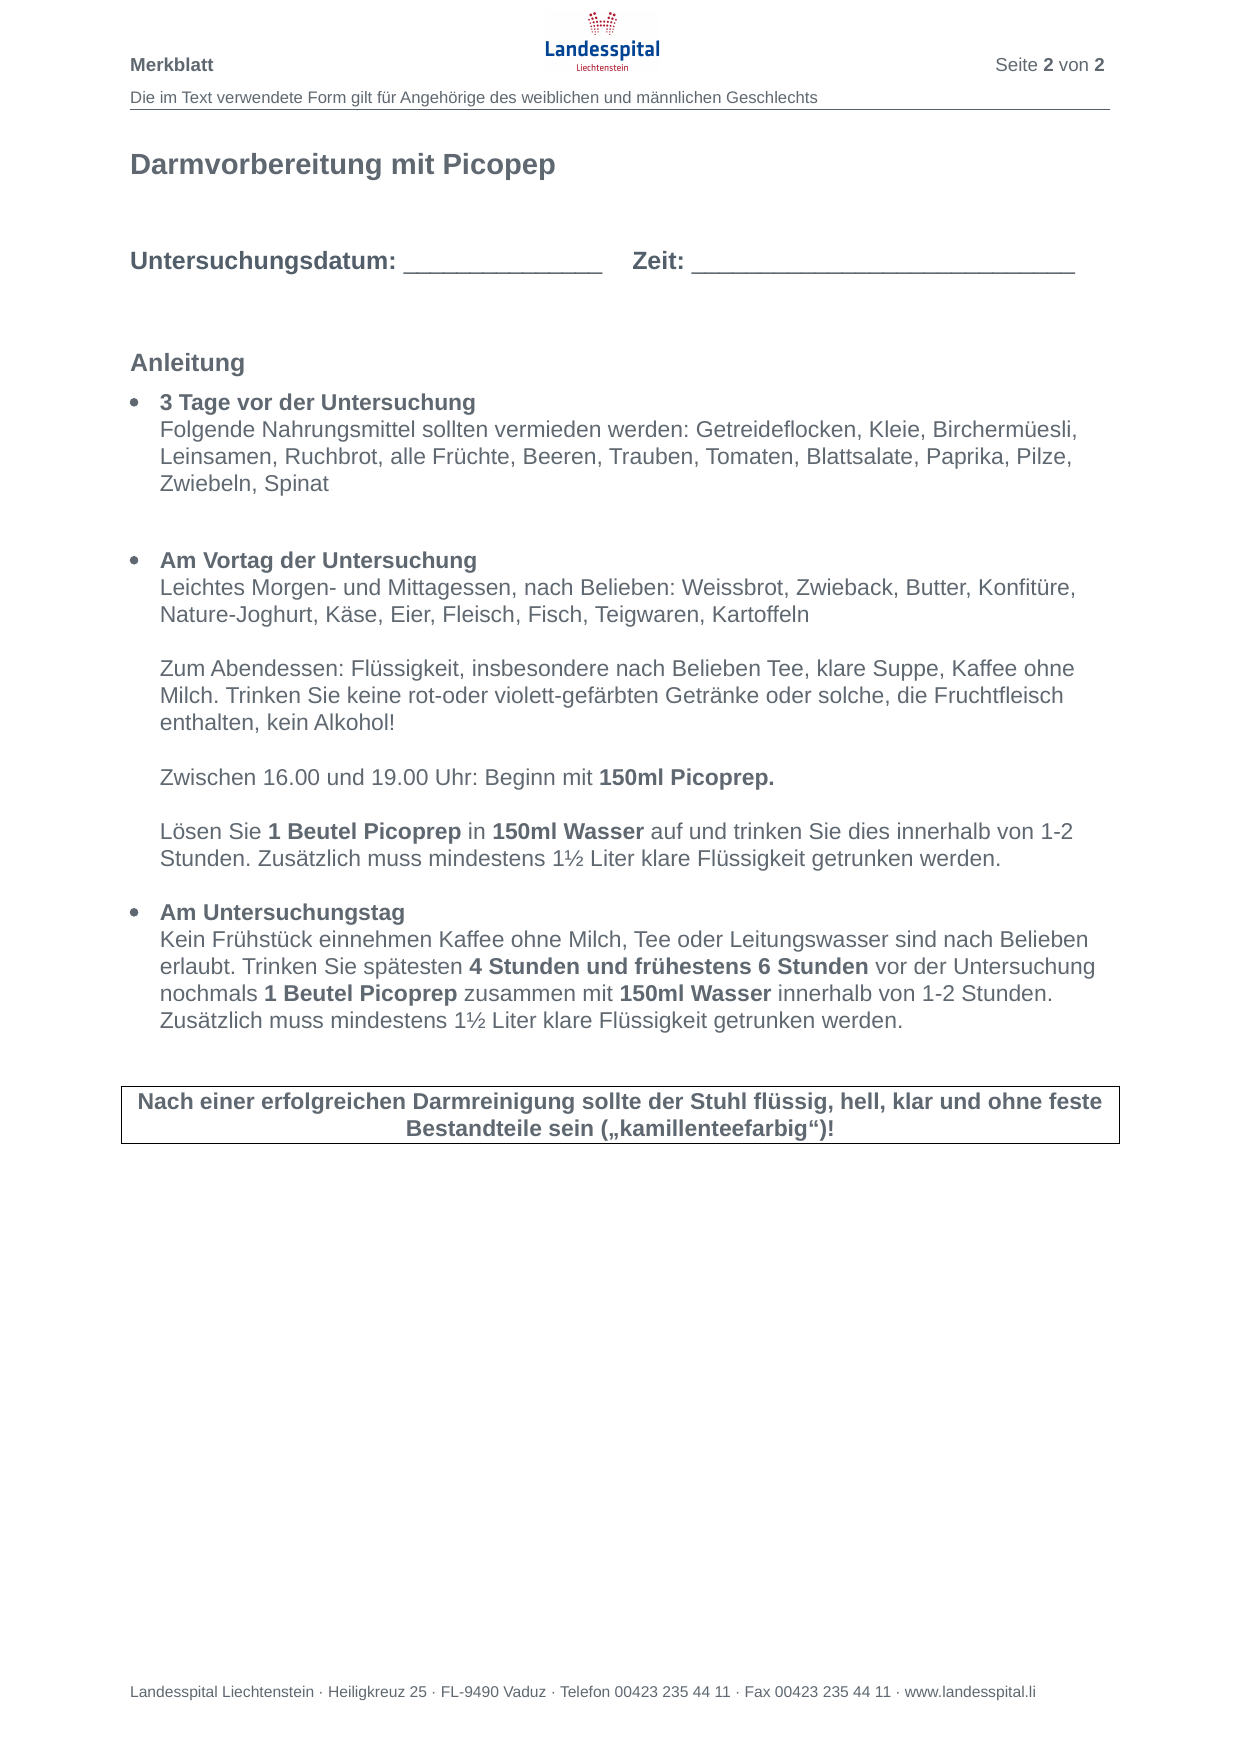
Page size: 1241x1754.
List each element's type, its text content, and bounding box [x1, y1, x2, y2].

list Am Vortag der Untersuchung [130, 547, 1110, 573]
list 3 Tage vor der Untersuchung [130, 389, 1110, 415]
text Darmvorbereitung mit Picopep [130, 147, 1110, 181]
list Lösen Sie 1 Beutel Picoprep in 150ml Wasser auf und trinken Sie dies innerhalb von 1-2 Stunden. Zusätzlich muss mindestens 1½ Liter klare Flüssigkeit getrunken werden. [159, 818, 1110, 871]
list Kein Frühstück einnehmen Kaffee ohne Milch, Tee oder Leitungswasser sind nach Belieben erlaubt. Trinken Sie spätesten 4 Stunden und frühestens 6 Stunden vor der Untersuchung nochmals 1 Beutel Picoprep zusammen mit 150ml Wasser innerhalb von 1-2 Stunden. Zusätzlich muss mindestens 1½ Liter klare Flüssigkeit getrunken werden. [159, 926, 1110, 1033]
list Leichtes Morgen- und Mittagessen, nach Belieben: Weissbrot, Zwieback, Butter, Konfitüre, Nature-Joghurt, Käse, Eier, Fleisch, Fisch, Teigwaren, Kartoffeln [159, 574, 1110, 627]
list Folgende Nahrungsmittel sollten vermieden werden: Getreideflocken, Kleie, Birchermüesli, Leinsamen, Ruchbrot, alle Früchte, Beeren, Trauben, Tomaten, Blattsalate, Paprika, Pilze, Zwiebeln, Spinat [159, 416, 1110, 496]
list Am Untersuchungstag [130, 899, 1110, 925]
text Nach einer erfolgreichen Darmreinigung sollte der Stuhl flüssig, hell, klar und ohne feste Bestandteile sein („kamillenteefarbig“)! [122, 1087, 1119, 1143]
list Zum Abendessen: Flüssigkeit, insbesondere nach Belieben Tee, klare Suppe, Kaffee ohne Milch. Trinken Sie keine rot-oder violett-gefärbten Getränke oder solche, die Fruchtfleisch enthalten, kein Alkohol! [159, 655, 1110, 736]
picture [544, 11, 661, 72]
text Anleitung [130, 348, 1110, 376]
list Zwischen 16.00 und 19.00 Uhr: Beginn mit 150ml Picoprep. [159, 763, 1110, 790]
text Untersuchungsdatum: Zeit: [130, 246, 1110, 275]
